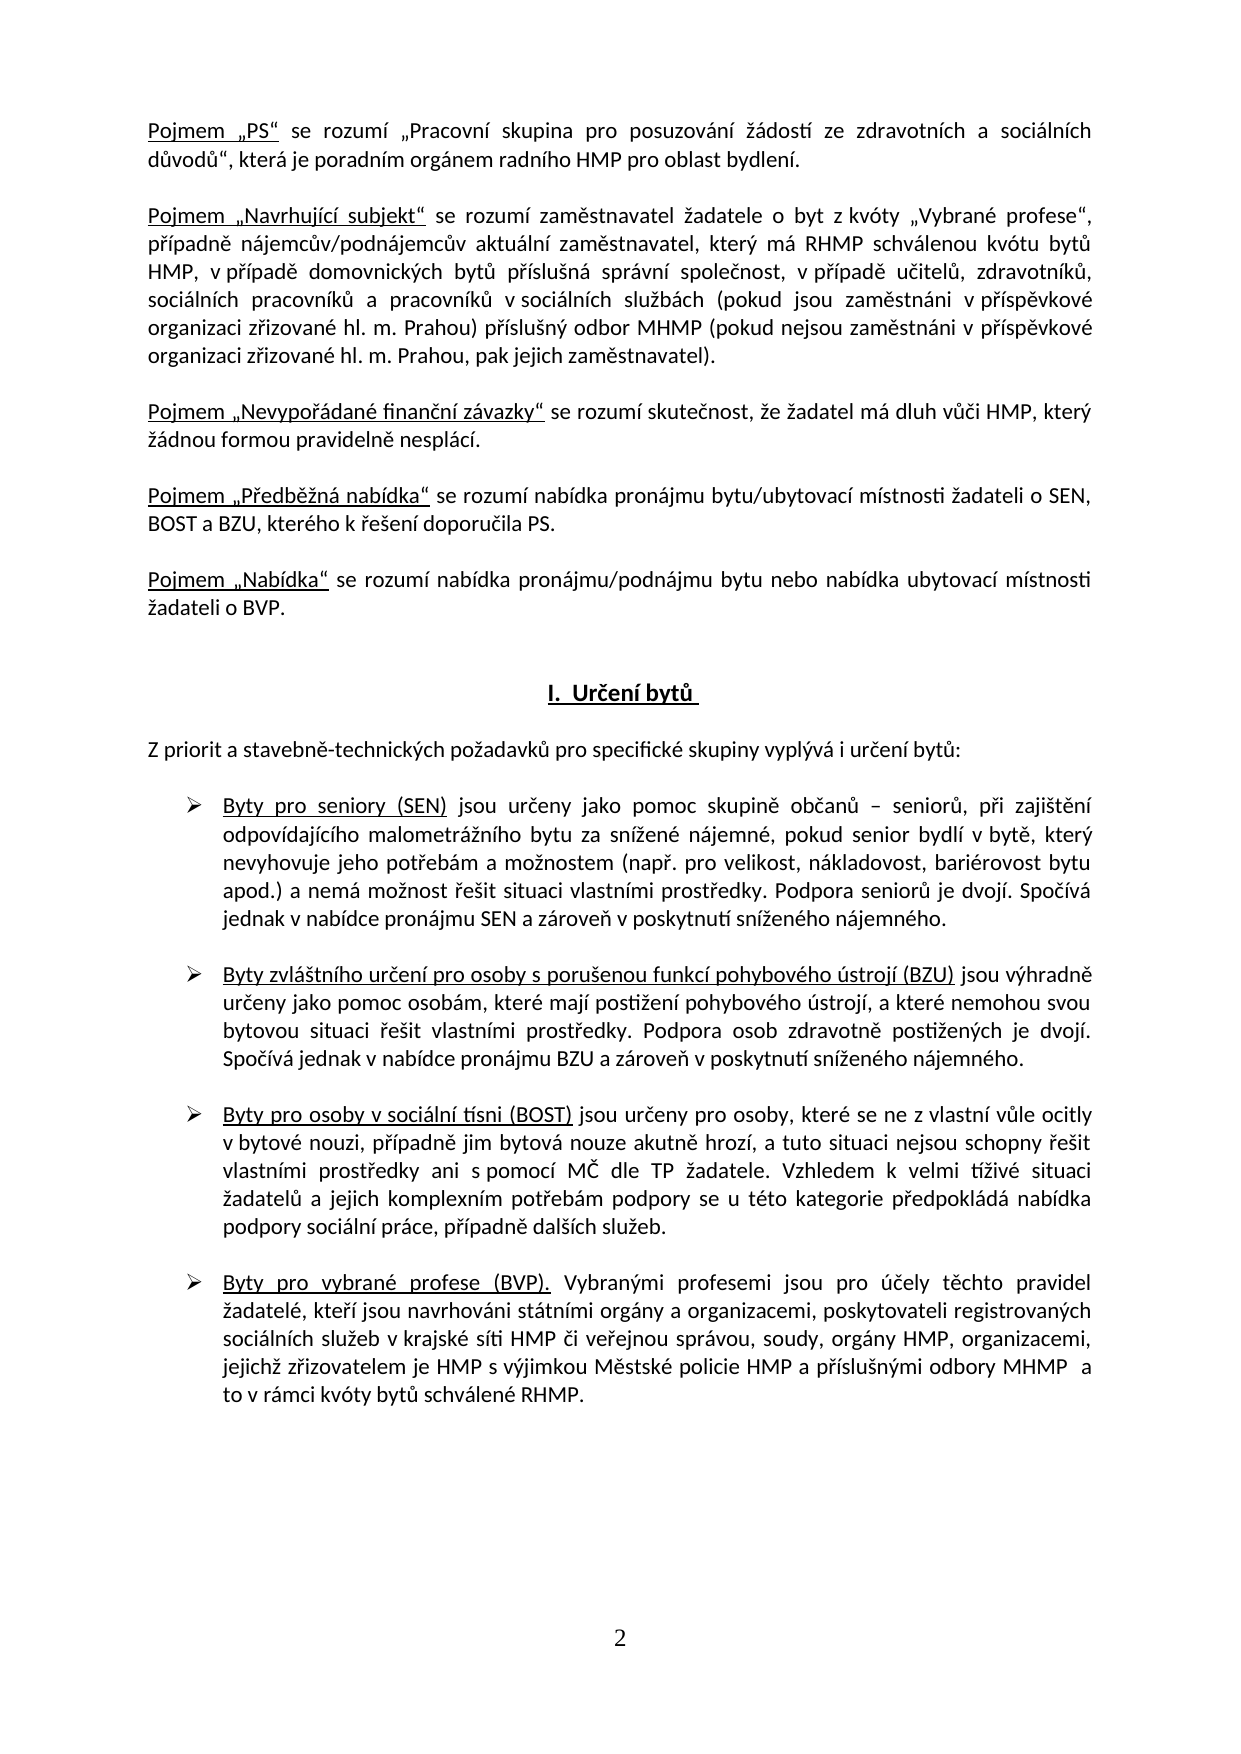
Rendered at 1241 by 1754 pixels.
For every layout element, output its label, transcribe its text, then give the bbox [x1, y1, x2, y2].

list Byty pro osoby v sociální tísni (BOST) jsou určeny pro osoby, které se ne z vlastní vůle ocitly v bytové nouzi, případně jim bytová nouze akutně hrozí, a tuto situaci nejsou schopny řešit vlastními prostředky ani s pomocí MČ dle TP žadatele. Vzhledem k velmi tíživé situaci žadatelů a jejich komplexním potřebám podpory se u této kategorie předpokládá nabídka podpory sociální práce, případně dalších služeb. [185, 1100, 1093, 1240]
text Pojmem „PS“ se rozumí „Pracovní skupina pro posuzování žádostí ze zdravotních a sociálních důvodů“, která je poradním orgánem radního HMP pro oblast bydlení. [148, 117, 1093, 173]
list Byty pro vybrané profese (BVP). Vybranými profesemi jsou pro účely těchto pravidel žadatelé, kteří jsou navrhováni státními orgány a organizacemi, poskytovateli registrovaných sociálních služeb v krajské síti HMP či veřejnou správou, soudy, orgány HMP, organizacemi, jejichž zřizovatelem je HMP s výjimkou Městské policie HMP a příslušnými odbory MHMP a to v rámci kvóty bytů schválené RHMP. [185, 1268, 1093, 1408]
text I. Určení bytů [148, 677, 1093, 708]
text Pojmem „Nabídka“ se rozumí nabídka pronájmu/podnájmu bytu nebo nabídka ubytovací místnosti žadateli o BVP. [148, 565, 1093, 621]
text Pojmem „Předběžná nabídka“ se rozumí nabídka pronájmu bytu/ubytovací místnosti žadateli o SEN, BOST a BZU, kterého k řešení doporučila PS. [148, 481, 1093, 537]
text Pojmem „Nevypořádané finanční závazky“ se rozumí skutečnost, že žadatel má dluh vůči HMP, který žádnou formou pravidelně nesplácí. [148, 397, 1093, 453]
text Z priorit a stavebně-technických požadavků pro specifické skupiny vyplývá i určení bytů: [148, 736, 1093, 764]
text Pojmem „Navrhující subjekt“ se rozumí zaměstnavatel žadatele o byt z kvóty „Vybrané profese“, případně nájemcův/podnájemcův aktuální zaměstnavatel, který má RHMP schválenou kvótu bytů HMP, v případě domovnických bytů příslušná správní společnost, v případě učitelů, zdravotníků, sociálních pracovníků a pracovníků v sociálních službách (pokud jsou zaměstnáni v příspěvkové organizaci zřizované hl. m. Prahou) příslušný odbor MHMP (pokud nejsou zaměstnáni v příspěvkové organizaci zřizované hl. m. Prahou, pak jejich zaměstnavatel). [148, 201, 1093, 369]
list Byty pro seniory (SEN) jsou určeny jako pomoc skupině občanů – seniorů, při zajištění odpovídajícího malometrážního bytu za snížené nájemné, pokud senior bydlí v bytě, který nevyhovuje jeho potřebám a možnostem (např. pro velikost, nákladovost, bariérovost bytu apod.) a nemá možnost řešit situaci vlastními prostředky. Podpora seniorů je dvojí. Spočívá jednak v nabídce pronájmu SEN a zároveň v poskytnutí sníženého nájemného. [185, 792, 1093, 932]
list Byty zvláštního určení pro osoby s porušenou funkcí pohybového ústrojí (BZU) jsou výhradně určeny jako pomoc osobám, které mají postižení pohybového ústrojí, a které nemohou svou bytovou situaci řešit vlastními prostředky. Podpora osob zdravotně postižených je dvojí. Spočívá jednak v nabídce pronájmu BZU a zároveň v poskytnutí sníženého nájemného. [185, 960, 1093, 1072]
